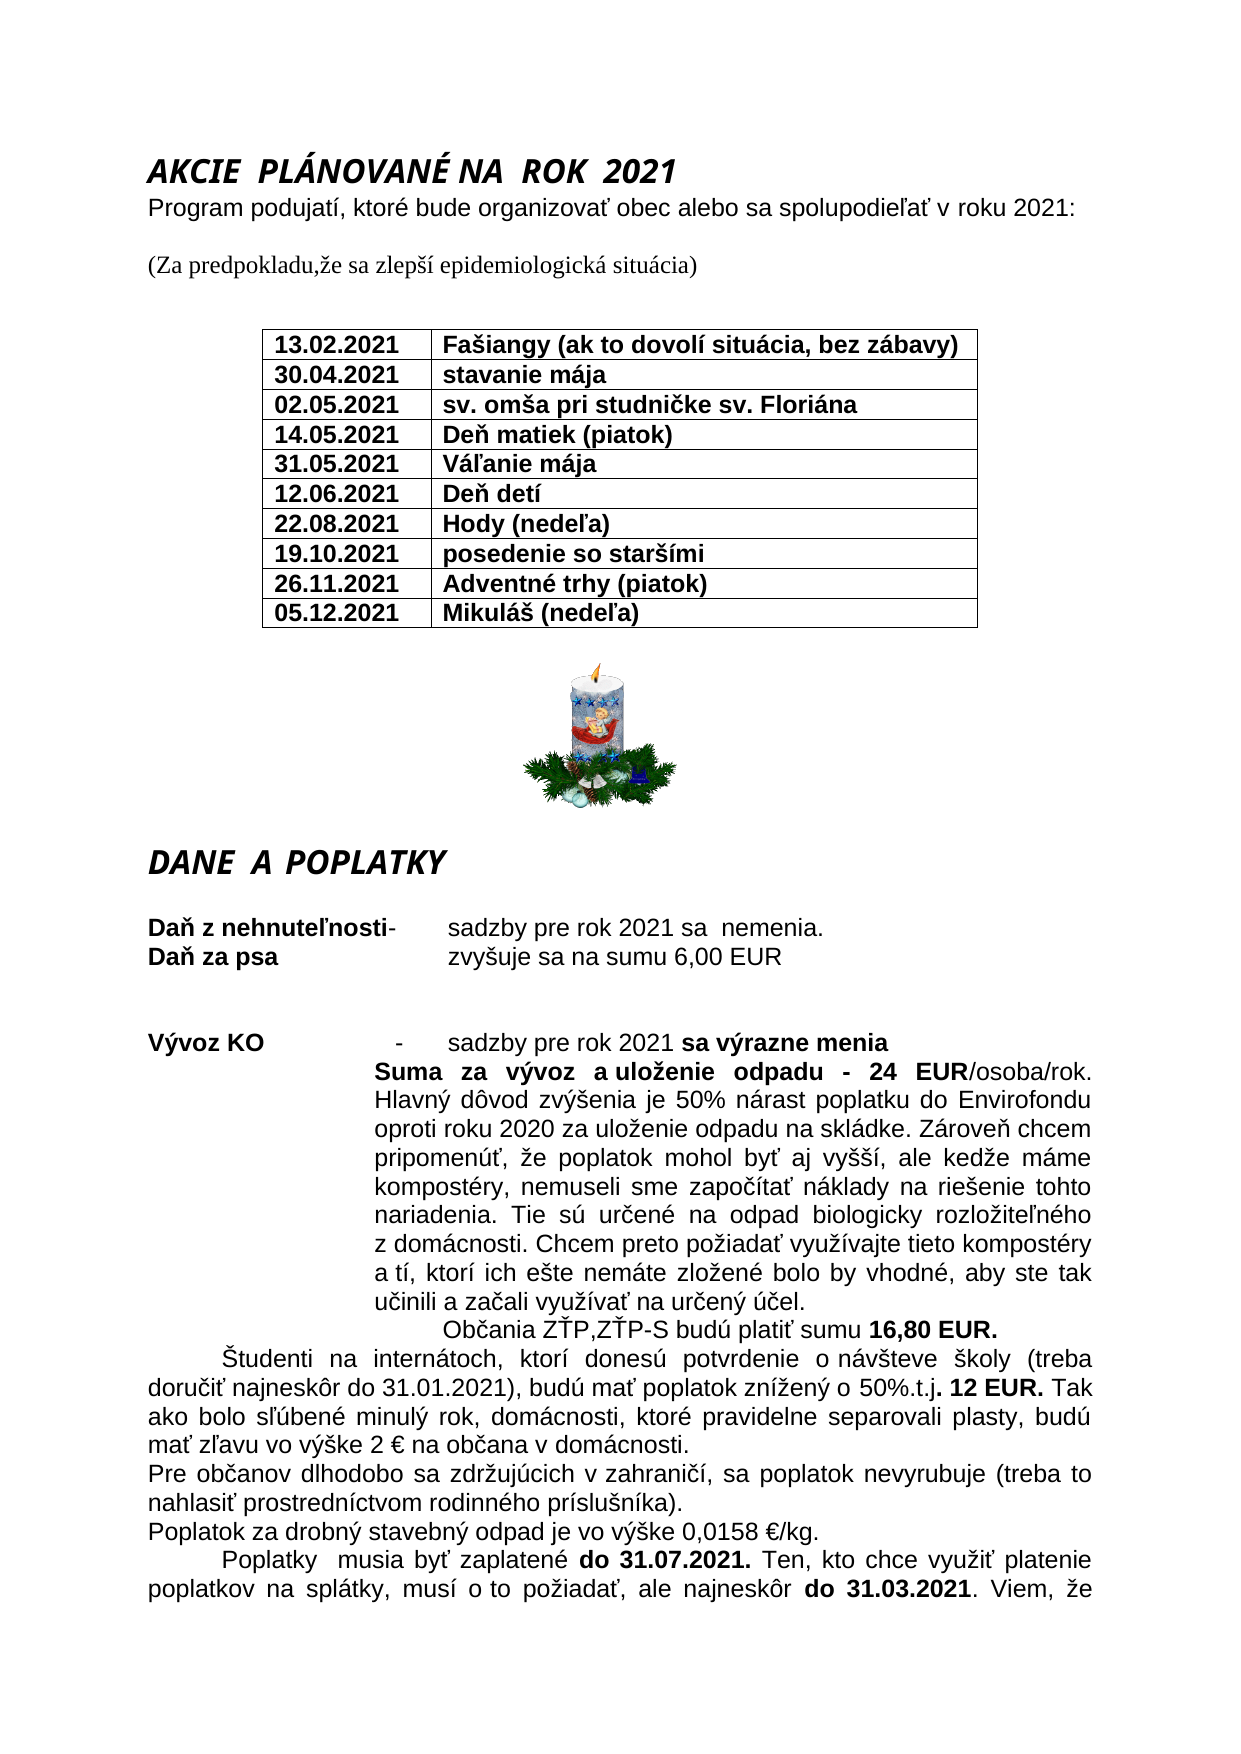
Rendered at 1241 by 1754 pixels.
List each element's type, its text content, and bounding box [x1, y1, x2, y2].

table_cell Adventné trhy (piatok) [432, 569, 977, 597]
table_cell 31.05.2021 [263, 450, 431, 478]
table_cell 19.10.2021 [263, 539, 431, 568]
text (Za predpokladu,že sa zlepší epidemiologická situácia) [148, 251, 1093, 279]
table_cell 22.08.2021 [263, 509, 431, 538]
table_header 13.02.2021 [263, 330, 431, 359]
text DANE A POPLATKY [148, 839, 1093, 884]
text Poplatok za drobný stavebný odpad je vo výške 0,0158 €/kg. [148, 1517, 1093, 1545]
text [148, 1545, 1093, 1603]
text Program podujatí, ktoré bude organizovať obec alebo sa spolupodieľať v roku 2021: [148, 193, 1093, 222]
table_cell 05.12.2021 [263, 599, 431, 627]
text Suma za vývoz a uloženie odpadu - 24 EUR/osoba/rok. Hlavný dôvod zvýšenia je 50% nárast poplatku do Envirofondu oproti roku 2020 za uloženie odpadu na skládke. Zároveň chcem pripomenúť, že poplatok mohol byť aj vyšší, ale kedže máme kompostéry, nemuseli sme započítať náklady na riešenie tohto nariadenia. Tie sú určené na odpad biologicky rozložiteľného z domácnosti. Chcem preto požiadať využívajte tieto kompostéry a tí, ktorí ich ešte nemáte zložené bolo by vhodné, aby ste tak učinili a začali využívať na určený účel. [148, 1057, 1093, 1315]
table_cell stavanie mája [432, 360, 977, 389]
text Pre občanov dlhodobo sa zdržujúcich v zahraničí, sa poplatok nevyrubuje (treba to nahlasiť prostredníctvom rodinného príslušníka). [148, 1459, 1093, 1517]
text Študenti na internátoch, ktorí donesú potvrdenie o návšteve školy (treba doručiť najneskôr do 31.01.2021), budú mať poplatok znížený o 50%.t.j. 12 EUR. Tak ako bolo sľúbené minulý rok, domácnosti, ktoré pravidelne separovali plasty, budú mať zľavu vo výške 2 € na občana v domácnosti. [148, 1344, 1093, 1459]
table_cell 30.04.2021 [263, 360, 431, 389]
table_header Fašiangy (ak to dovolí situácia, bez zábavy) [432, 330, 977, 359]
table_cell Deň matiek (piatok) [432, 420, 977, 448]
text Daň z nehnuteľnosti- sadzby pre rok 2021 sa nemenia. [148, 913, 1093, 942]
table_cell Hody (nedeľa) [432, 509, 977, 538]
table_cell 02.05.2021 [263, 390, 431, 419]
table_cell Deň detí [432, 479, 977, 508]
table_cell 14.05.2021 [263, 420, 431, 448]
picture [516, 657, 680, 810]
table_cell posedenie so staršími [432, 539, 977, 568]
text Občania ZŤP,ZŤP-S budú platiť sumu 16,80 EUR. [369, 1315, 1093, 1344]
table_cell sv. omša pri studničke sv. Floriána [432, 390, 977, 419]
text Daň za psa zvyšuje sa na sumu 6,00 EUR [148, 942, 1093, 970]
text AKCIE PLÁNOVANÉ NA ROK 2021 [148, 148, 1093, 193]
text Vývoz KO - sadzby pre rok 2021 sa výrazne menia [148, 1028, 1093, 1057]
table_cell Mikuláš (nedeľa) [432, 599, 977, 627]
table_cell 12.06.2021 [263, 479, 431, 508]
table_cell Váľanie mája [432, 450, 977, 478]
table_cell 26.11.2021 [263, 569, 431, 597]
